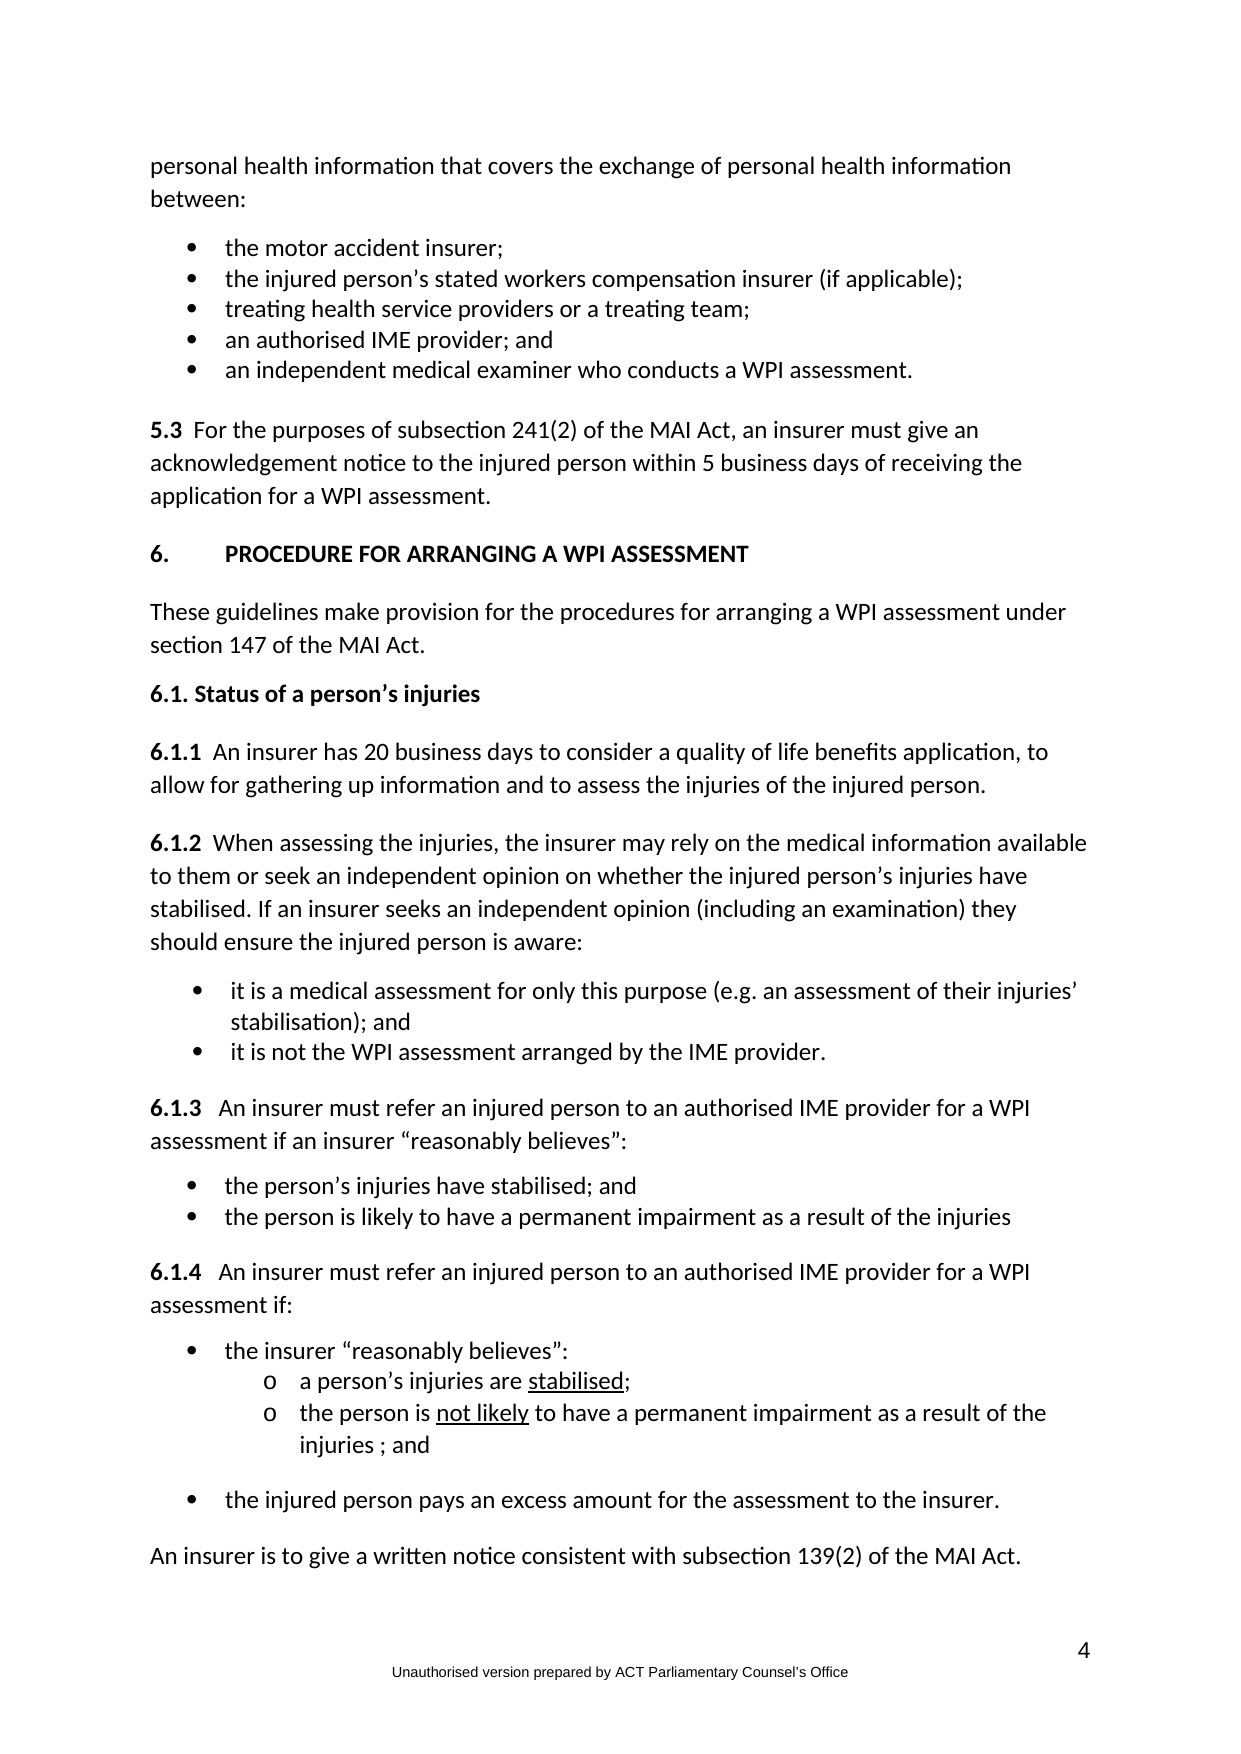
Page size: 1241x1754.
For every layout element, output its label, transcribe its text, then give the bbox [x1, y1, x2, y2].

subtitle 6.1. Status of a person’s injuries [150, 678, 1090, 709]
list the person’s injuries have stabilised; and [187, 1170, 1090, 1201]
list an authorised IME provider; and [187, 324, 1090, 354]
text 6.1.2 When assessing the injuries, the insurer may rely on the medical information available to them or seek an independent opinion on whether the injured person’s injuries have stabilised. If an insurer seeks an independent opinion (including an examination) they should ensure the injured person is aware: [150, 827, 1090, 956]
list the person is not likely to have a permanent impairment as a result of the injuries ; and [262, 1397, 1090, 1459]
list an independent medical examiner who conducts a WPI assessment. [187, 354, 1090, 385]
text An insurer is to give a written notice consistent with subsection 139(2) of the MAI Act. [150, 1540, 1090, 1570]
list the insurer “reasonably believes”: [187, 1335, 1090, 1365]
list treating health service providers or a treating team; [187, 293, 1090, 324]
list it is not the WPI assessment arranged by the IME provider. [193, 1037, 1090, 1067]
subtitle 6. PROCEDURE FOR ARRANGING A WPI ASSESSMENT [150, 538, 1090, 568]
text 6.1.3 An insurer must refer an injured person to an authorised IME provider for a WPI assessment if an insurer “reasonably believes”: [150, 1092, 1090, 1156]
list it is a medical assessment for only this purpose (e.g. an assessment of their injuries’ stabilisation); and [193, 976, 1090, 1037]
text 5.3 For the purposes of subsection 241(2) of the MAI Act, an insurer must give an acknowledgement notice to the injured person within 5 business days of receiving the application for a WPI assessment. [150, 414, 1090, 511]
text 6.1.4 An insurer must refer an injured person to an authorised IME provider for a WPI assessment if: [150, 1256, 1090, 1320]
text 6.1.1 An insurer has 20 business days to consider a quality of life benefits application, to allow for gathering up information and to assess the injuries of the injured person. [150, 736, 1090, 800]
text These guidelines make provision for the procedures for arranging a WPI assessment under section 147 of the MAI Act. [150, 596, 1090, 659]
list the motor accident insurer; [187, 232, 1090, 263]
list the injured person’s stated workers compensation insurer (if applicable); [187, 263, 1090, 293]
list the injured person pays an excess amount for the assessment to the insurer. [187, 1484, 1090, 1515]
list the person is likely to have a permanent impairment as a result of the injuries [187, 1201, 1090, 1231]
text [150, 150, 1090, 213]
list a person’s injuries are stabilised; [262, 1365, 1090, 1397]
